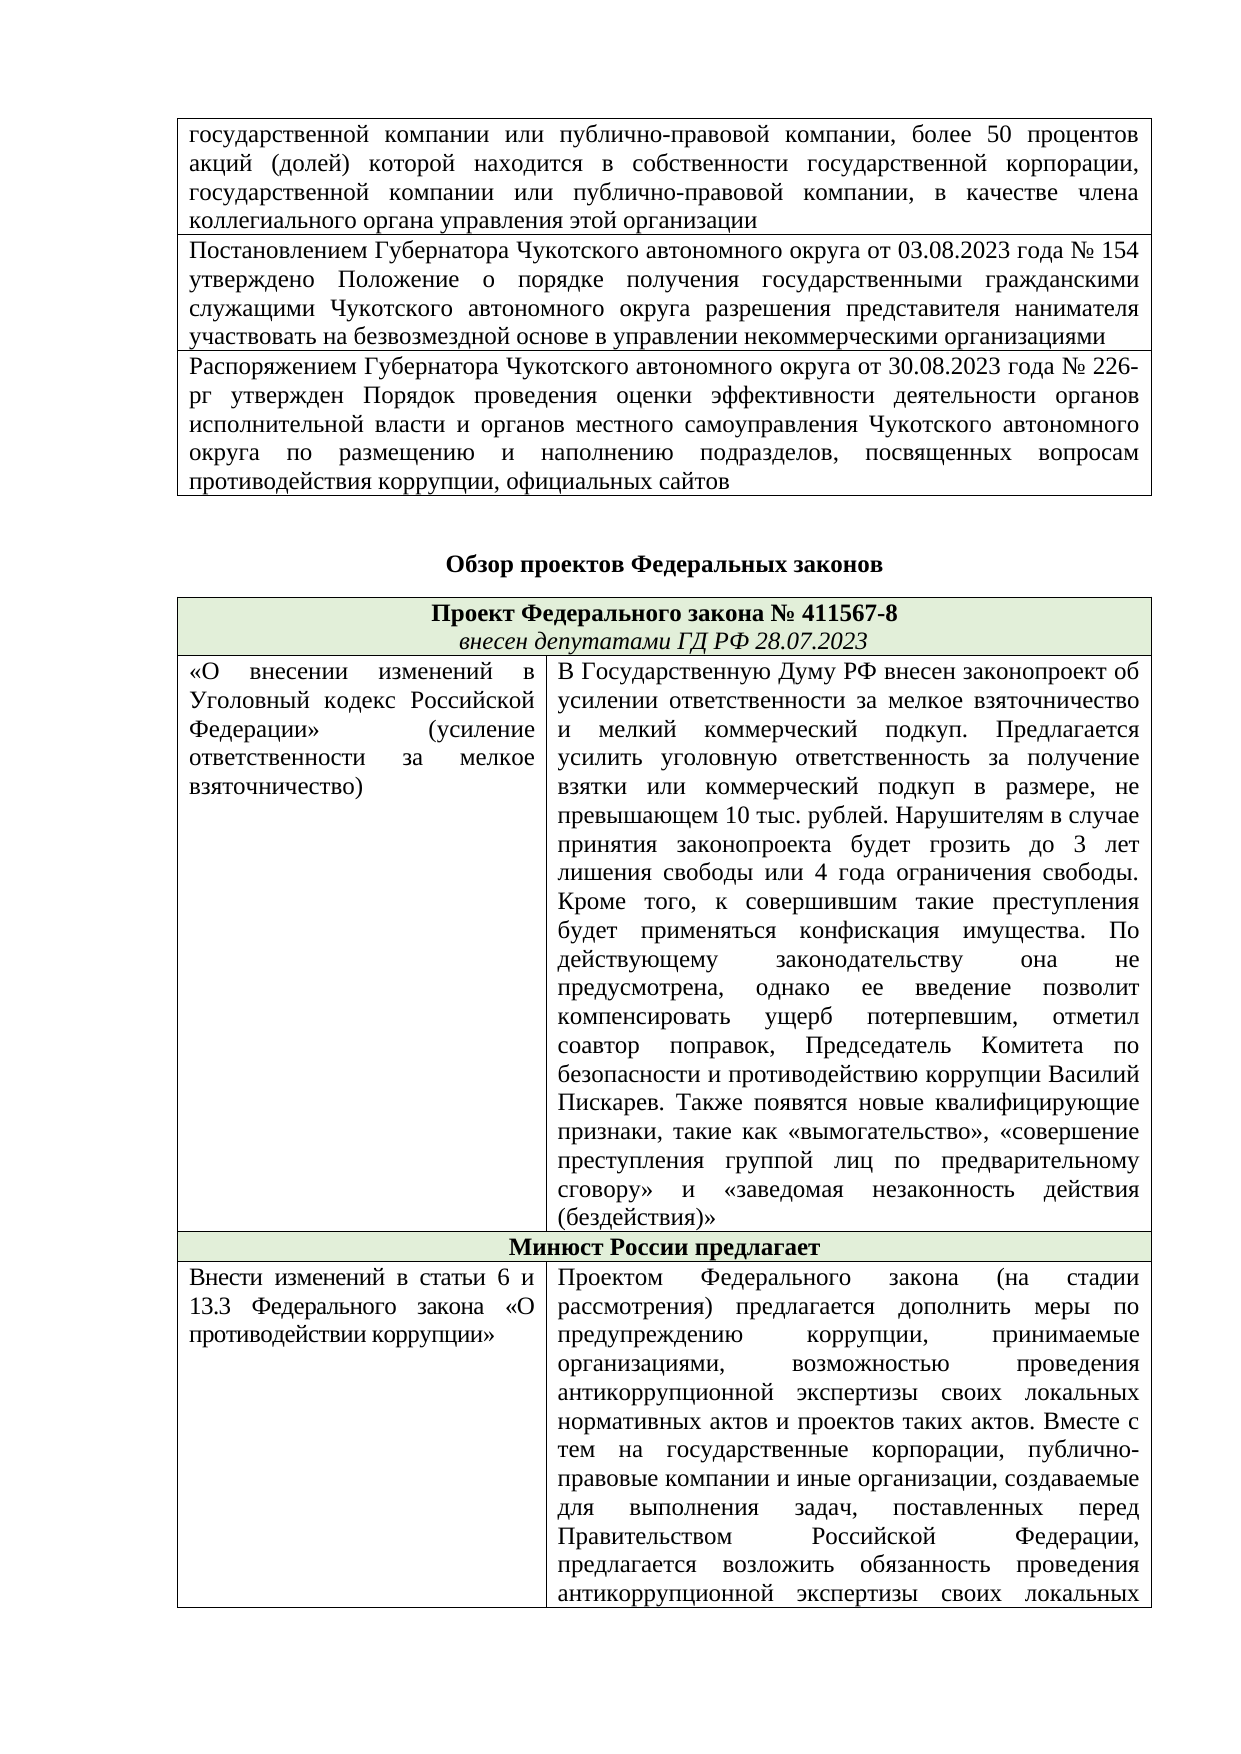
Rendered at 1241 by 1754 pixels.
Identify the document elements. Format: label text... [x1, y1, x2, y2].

table_header Проект Федерального закона № 411567-8 внесен депутатами ГД РФ 28.07.2023 [178, 598, 1151, 655]
table_cell В Государственную Думу РФ внесен законопроект об усилении ответственности за мелкое взяточничество и мелкий коммерческий подкуп. Предлагается усилить уголовную ответственность за получение взятки или коммерческий подкуп в размере, не превышающем 10 тыс. рублей. Нарушителям в случае принятия законопроекта будет грозить до 3 лет лишения свободы или 4 года ограничения свободы. Кроме того, к совершившим такие преступления будет применяться конфискация имущества. По действующему законодательству она не предусмотрена, однако ее введение позволит компенсировать ущерб потерпевшим, отметил соавтор поправок, Председатель Комитета по безопасности и противодействию коррупции Василий Пискарев. Также появятся новые квалифицирующие признаки, такие как «вымогательство», «совершение преступления группой лиц по предварительному сговору» и «заведомая незаконность действия (бездействия)» [547, 656, 1151, 1231]
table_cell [178, 119, 1151, 234]
text Обзор проектов Федеральных законов [177, 549, 1152, 578]
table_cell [178, 1262, 546, 1607]
table_cell Постановлением Губернатора Чукотского автономного округа от 03.08.2023 года № 154 утверждено Положение о порядке получения государственными гражданскими служащими Чукотского автономного округа разрешения представителя нанимателя участвовать на безвозмездной основе в управлении некоммерческими организациями [178, 235, 1151, 350]
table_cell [547, 1262, 1151, 1607]
table_cell Распоряжением Губернатора Чукотского автономного округа от 30.08.2023 года № 226-рг утвержден Порядок проведения оценки эффективности деятельности органов исполнительной власти и органов местного самоуправления Чукотского автономного округа по размещению и наполнению подразделов, посвященных вопросам противодействия коррупции, официальных сайтов [178, 351, 1151, 495]
table_cell Минюст России предлагает [178, 1232, 1151, 1261]
table_cell «О внесении изменений в Уголовный кодекс Российской Федерации» (усиление ответственности за мелкое взяточничество) [178, 656, 546, 1231]
